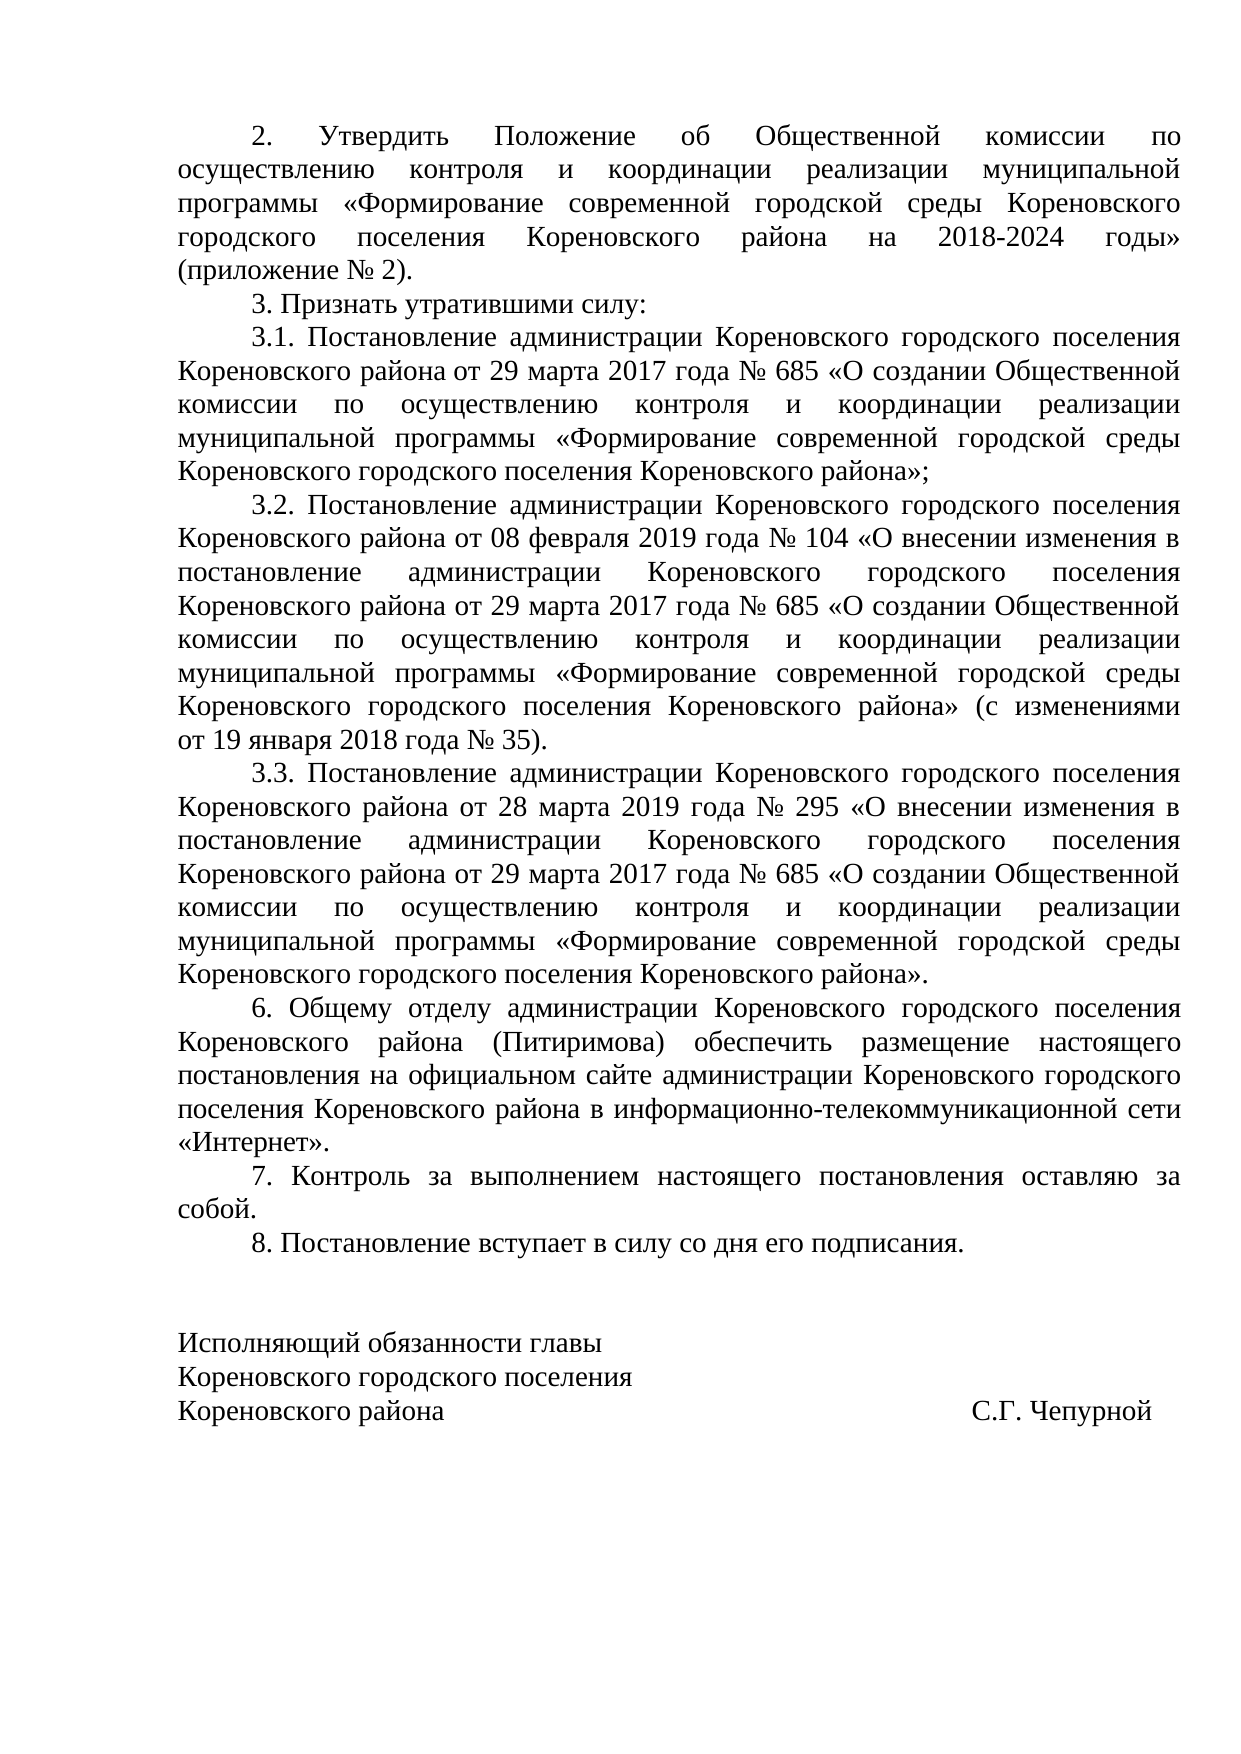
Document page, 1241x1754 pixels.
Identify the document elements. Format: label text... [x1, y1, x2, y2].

text 3. Признать утратившими силу: [177, 286, 1181, 319]
text 3.2. Постановление администрации Кореновского городского поселения Кореновского района от 08 февраля 2019 года № 104 «О внесении изменения в постановление администрации Кореновского городского поселения Кореновского района от 29 марта 2017 года № 685 «О создании Общественной комиссии по осуществлению контроля и координации реализации муниципальной программы «Формирование современной городской среды Кореновского городского поселения Кореновского района» (с изменениями от 19 января 2018 года № 35). [177, 487, 1181, 755]
text 8. Постановление вступает в силу со дня его подписания. [177, 1225, 1181, 1258]
text 3.1. Постановление администрации Кореновского городского поселения Кореновского района от 29 марта 2017 года № 685 «О создании Общественной комиссии по осуществлению контроля и координации реализации муниципальной программы «Формирование современной городской среды Кореновского городского поселения Кореновского района»; [177, 319, 1181, 487]
text Кореновского городского поселения [177, 1359, 1181, 1393]
text 2. Утвердить Положение об Общественной комиссии по осуществлению контроля и координации реализации муниципальной программы «Формирование современной городской среды Кореновского городского поселения Кореновского района на 2018-2024 годы» (приложение № 2). [177, 118, 1181, 286]
text 3.3. Постановление администрации Кореновского городского поселения Кореновского района от 28 марта 2019 года № 295 «О внесении изменения в постановление администрации Кореновского городского поселения Кореновского района от 29 марта 2017 года № 685 «О создании Общественной комиссии по осуществлению контроля и координации реализации муниципальной программы «Формирование современной городской среды Кореновского городского поселения Кореновского района». [177, 755, 1181, 990]
text Кореновского района С.Г. Чепурной [177, 1393, 1181, 1426]
text Исполняющий обязанности главы [177, 1326, 1181, 1359]
text 6. Общему отделу администрации Кореновского городского поселения Кореновского района (Питиримова) обеспечить размещение настоящего постановления на официальном сайте администрации Кореновского городского поселения Кореновского района в информационно-телекоммуникационной сети «Интернет». [177, 990, 1181, 1158]
text 7. Контроль за выполнением настоящего постановления оставляю за собой. [177, 1158, 1181, 1225]
